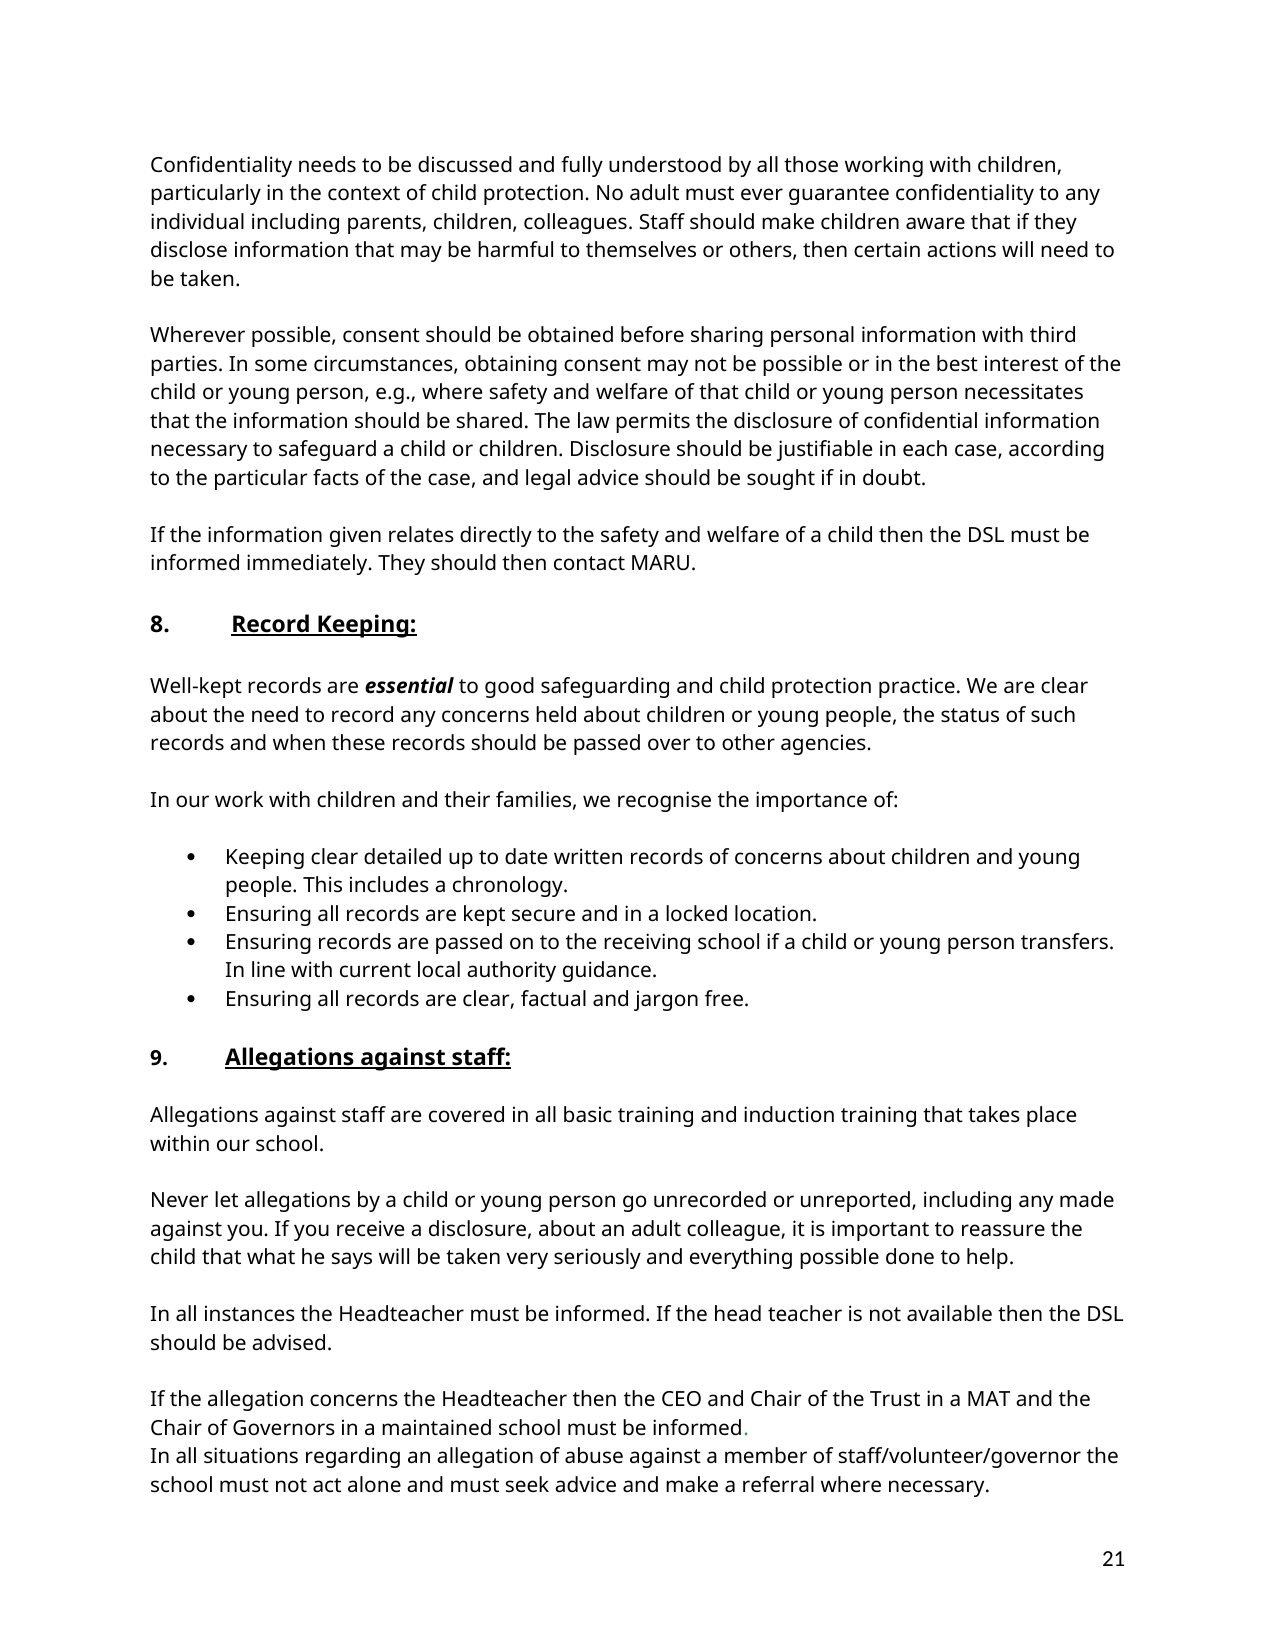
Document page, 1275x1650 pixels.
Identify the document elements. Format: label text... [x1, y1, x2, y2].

text 9. Allegations against staff: [150, 1041, 1125, 1072]
text In all instances the Headteacher must be informed. If the head teacher is not available then the DSL should be advised. [150, 1299, 1125, 1356]
text 8. Record Keeping: [150, 608, 1125, 639]
text Confidentiality needs to be discussed and fully understood by all those working with children, particularly in the context of child protection. No adult must ever guarantee confidentiality to any individual including parents, children, colleagues. Staff should make children aware that if they disclose information that may be harmful to themselves or others, then certain actions will need to be taken. [150, 150, 1125, 292]
text If the allegation concerns the Headteacher then the CEO and Chair of the Trust in a MAT and the Chair of Governors in a maintained school must be informed. [150, 1384, 1125, 1441]
text Well-kept records are essential to good safeguarding and child protection practice. We are clear about the need to record any concerns held about children or young people, the status of such records and when these records should be passed over to other agencies. [150, 672, 1125, 757]
list Ensuring records are passed on to the receiving school if a child or young person transfers. In line with current local authority guidance. [187, 927, 1125, 984]
list Ensuring all records are clear, factual and jargon free. [187, 984, 1125, 1012]
text If the information given relates directly to the safety and welfare of a child then the DSL must be informed immediately. They should then contact MARU. [150, 520, 1125, 577]
list Keeping clear detailed up to date written records of concerns about children and young people. This includes a chronology. [187, 842, 1125, 899]
list Ensuring all records are kept secure and in a locked location. [187, 899, 1125, 927]
text In all situations regarding an allegation of abuse against a member of staff/volunteer/governor the school must not act alone and must seek advice and make a referral where necessary. [150, 1441, 1125, 1498]
text Allegations against staff are covered in all basic training and induction training that takes place within our school. [150, 1101, 1125, 1157]
text Never let allegations by a child or young person go unrecorded or unreported, including any made against you. If you receive a disclosure, about an adult colleague, it is important to reassure the child that what he says will be taken very seriously and everything possible done to help. [150, 1186, 1125, 1271]
text Wherever possible, consent should be obtained before sharing personal information with third parties. In some circumstances, obtaining consent may not be possible or in the best interest of the child or young person, e.g., where safety and welfare of that child or young person necessitates that the information should be shared. The law permits the disclosure of confidential information necessary to safeguard a child or children. Disclosure should be justifiable in each case, according to the particular facts of the case, and legal advice should be sought if in doubt. [150, 321, 1125, 491]
text In our work with children and their families, we recognise the importance of: [150, 785, 1125, 814]
